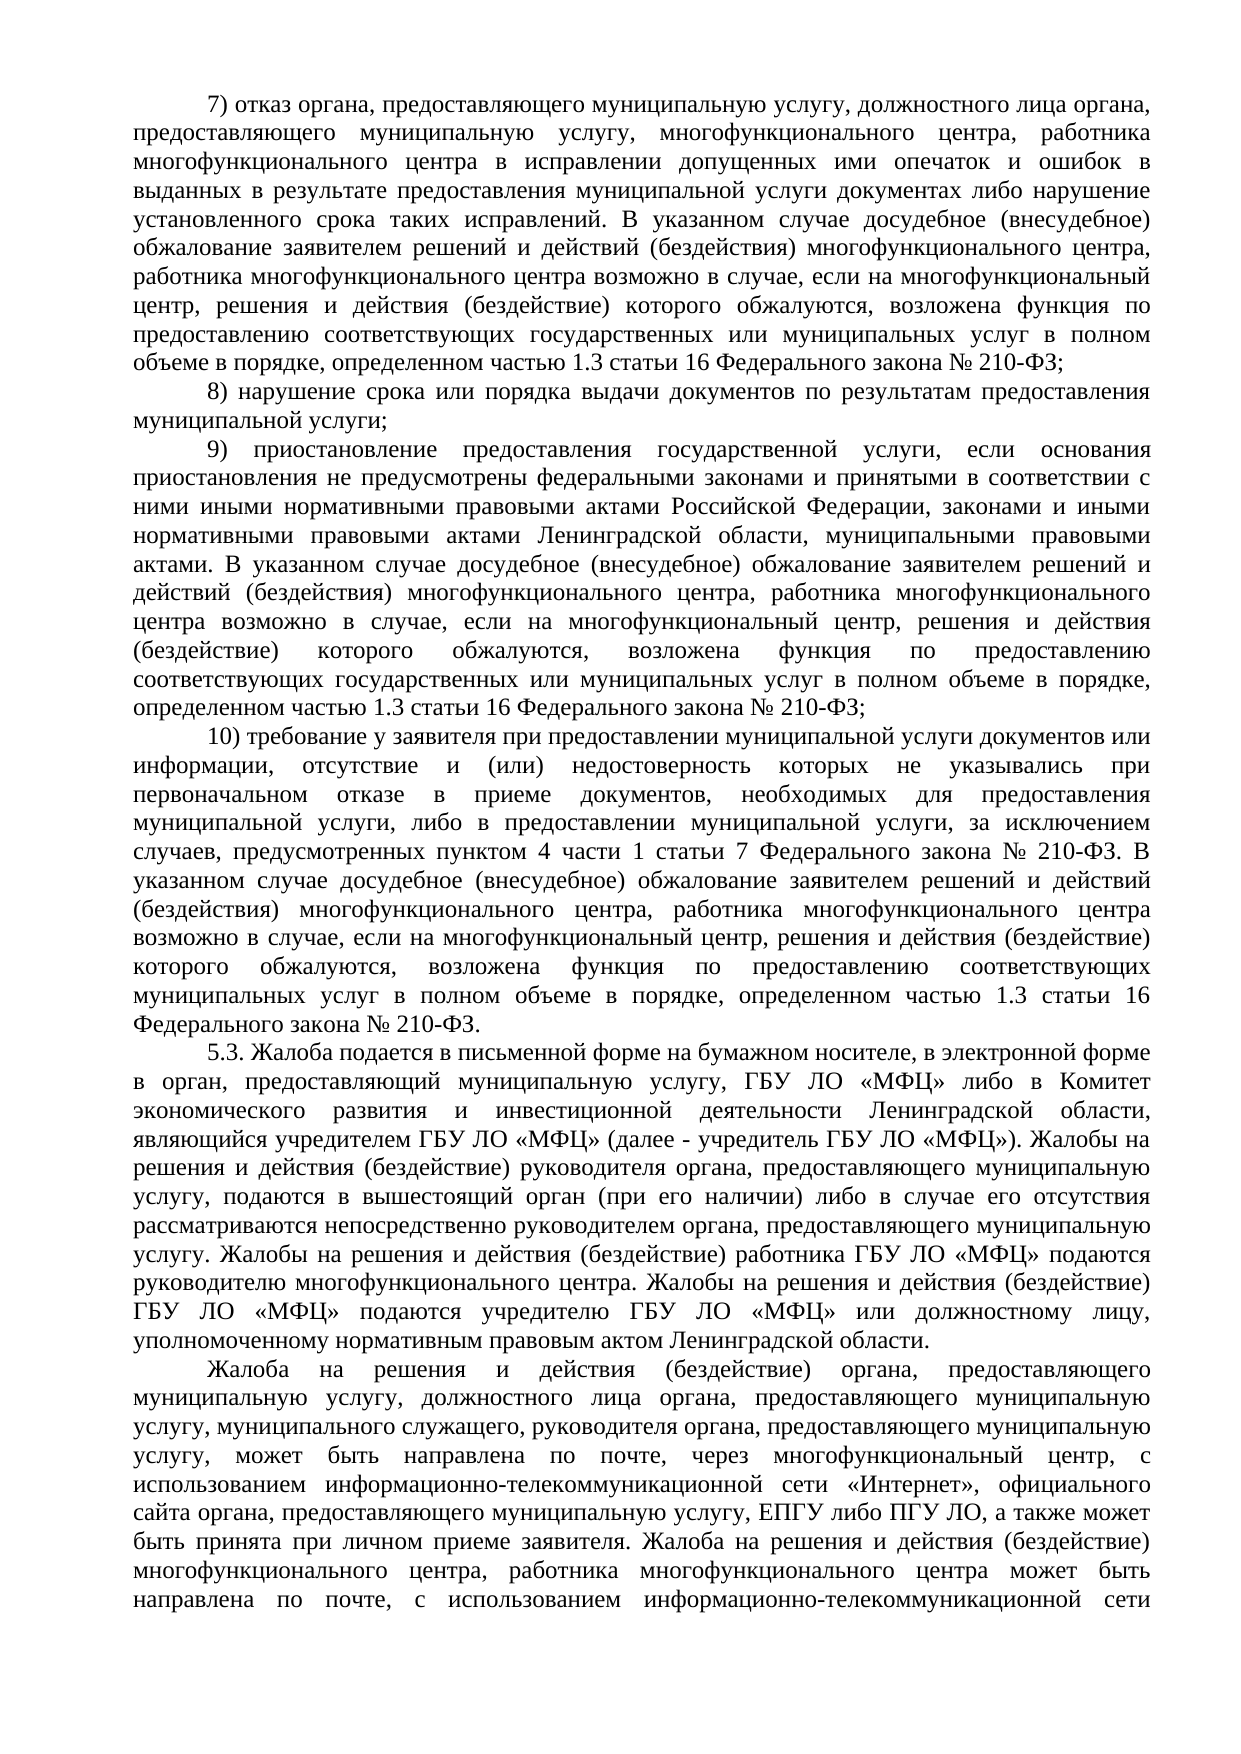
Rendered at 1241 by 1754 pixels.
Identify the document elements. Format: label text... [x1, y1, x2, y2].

text 8) нарушение срока или порядка выдачи документов по результатам предоставления муниципальной услуги; [133, 376, 1152, 434]
text 9) приостановление предоставления государственной услуги, если основания приостановления не предусмотрены федеральными законами и принятыми в соответствии с ними иными нормативными правовыми актами Российской Федерации, законами и иными нормативными правовыми актами Ленинградской области, муниципальными правовыми актами. В указанном случае досудебное (внесудебное) обжалование заявителем решений и действий (бездействия) многофункционального центра, работника многофункционального центра возможно в случае, если на многофункциональный центр, решения и действия (бездействие) которого обжалуются, возложена функция по предоставлению соответствующих государственных или муниципальных услуг в полном объеме в порядке, определенном частью 1.3 статьи 16 Федерального закона № 210-ФЗ; [133, 434, 1152, 721]
text 10) требование у заявителя при предоставлении муниципальной услуги документов или информации, отсутствие и (или) недостоверность которых не указывались при первоначальном отказе в приеме документов, необходимых для предоставления муниципальной услуги, либо в предоставлении муниципальной услуги, за исключением случаев, предусмотренных пунктом 4 части 1 статьи 7 Федерального закона № 210-ФЗ. В указанном случае досудебное (внесудебное) обжалование заявителем решений и действий (бездействия) многофункционального центра, работника многофункционального центра возможно в случае, если на многофункциональный центр, решения и действия (бездействие) которого обжалуются, возложена функция по предоставлению соответствующих муниципальных услуг в полном объеме в порядке, определенном частью 1.3 статьи 16 Федерального закона № 210-ФЗ. [133, 721, 1152, 1037]
text 5.3. Жалоба подается в письменной форме на бумажном носителе, в электронной форме в орган, предоставляющий муниципальную услугу, ГБУ ЛО «МФЦ» либо в Комитет экономического развития и инвестиционной деятельности Ленинградской области, являющийся учредителем ГБУ ЛО «МФЦ» (далее - учредитель ГБУ ЛО «МФЦ»). Жалобы на решения и действия (бездействие) руководителя органа, предоставляющего муниципальную услугу, подаются в вышестоящий орган (при его наличии) либо в случае его отсутствия рассматриваются непосредственно руководителем органа, предоставляющего муниципальную услугу. Жалобы на решения и действия (бездействие) работника ГБУ ЛО «МФЦ» подаются руководителю многофункционального центра. Жалобы на решения и действия (бездействие) ГБУ ЛО «МФЦ» подаются учредителю ГБУ ЛО «МФЦ» или должностному лицу, уполномоченному нормативным правовым актом Ленинградской области. [133, 1037, 1152, 1354]
text 7) отказ органа, предоставляющего муниципальную услугу, должностного лица органа, предоставляющего муниципальную услугу, многофункционального центра, работника многофункционального центра в исправлении допущенных ими опечаток и ошибок в выданных в результате предоставления муниципальной услуги документах либо нарушение установленного срока таких исправлений. В указанном случае досудебное (внесудебное) обжалование заявителем решений и действий (бездействия) многофункционального центра, работника многофункционального центра возможно в случае, если на многофункциональный центр, решения и действия (бездействие) которого обжалуются, возложена функция по предоставлению соответствующих государственных или муниципальных услуг в полном объеме в порядке, определенном частью 1.3 статьи 16 Федерального закона № 210-ФЗ; [133, 89, 1152, 376]
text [133, 1354, 1152, 1612]
